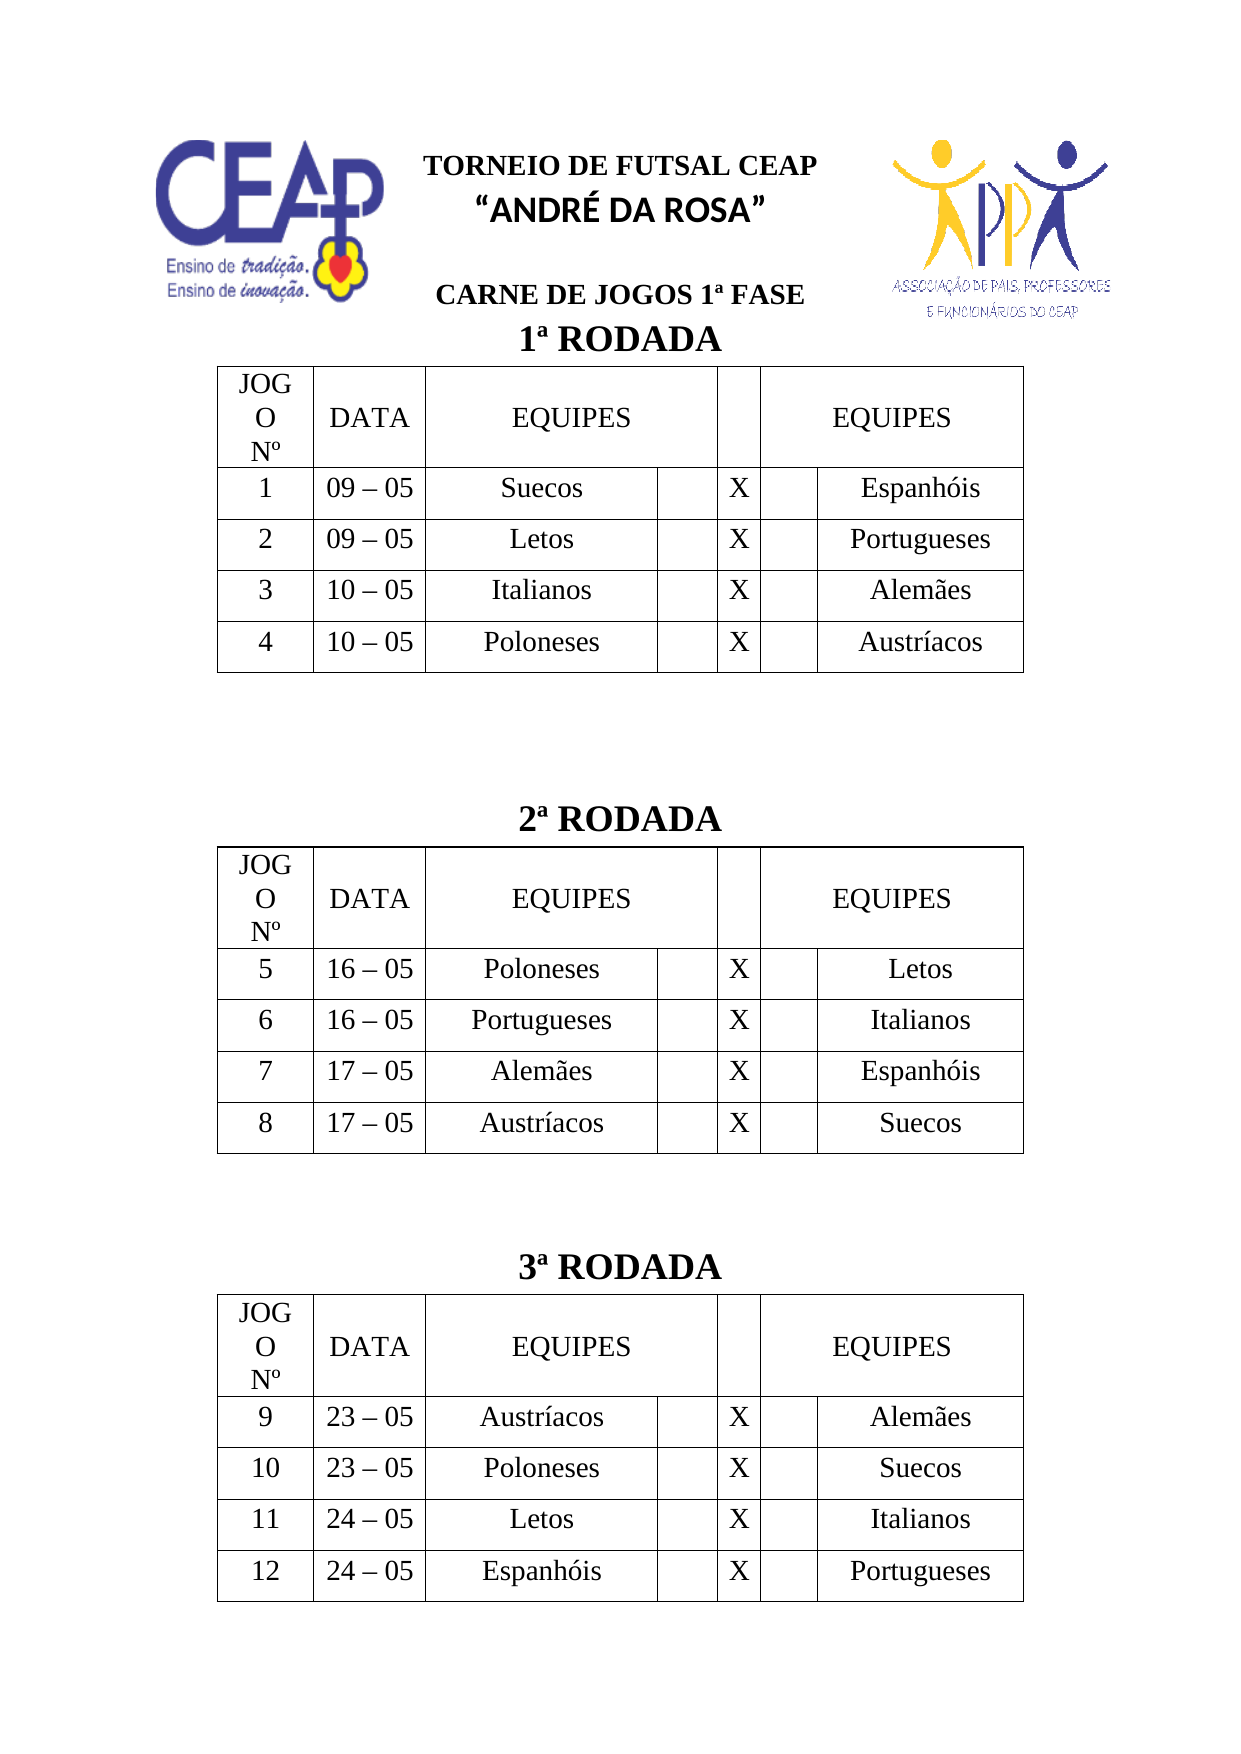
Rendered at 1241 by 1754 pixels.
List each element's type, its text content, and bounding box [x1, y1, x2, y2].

table_header EQUIPES [426, 848, 717, 948]
table_cell X [718, 622, 760, 672]
table_cell Letos [426, 520, 657, 570]
table_cell 23 – 05 [314, 1448, 425, 1498]
table_cell [761, 1500, 817, 1550]
table_cell 16 – 05 [314, 949, 425, 999]
table_cell Austríacos [426, 1103, 657, 1153]
table_cell X [718, 1397, 760, 1447]
table_cell Portugueses [426, 1000, 657, 1051]
table_cell [761, 1448, 817, 1498]
table_cell Italianos [426, 571, 657, 621]
table_cell [658, 468, 717, 518]
table_cell 1 [218, 468, 313, 518]
table_header [718, 367, 760, 467]
table_cell Austríacos [818, 622, 1023, 672]
table_cell X [718, 571, 760, 621]
table_header JOGO Nº [218, 1295, 313, 1396]
table_cell 10 [218, 1448, 313, 1498]
table_cell [658, 622, 717, 672]
table_header DATA [314, 367, 425, 467]
table_cell Poloneses [426, 949, 657, 999]
text “ANDRÉ DA ROSA” [177, 186, 1063, 232]
table_cell [761, 571, 817, 621]
table_cell Letos [818, 949, 1023, 999]
table_cell Alemães [818, 571, 1023, 621]
table_cell 10 – 05 [314, 622, 425, 672]
table_header DATA [314, 1295, 425, 1396]
table_cell [761, 1103, 817, 1153]
table_cell Espanhóis [818, 468, 1023, 518]
table_cell 17 – 05 [314, 1052, 425, 1102]
table_cell 24 – 05 [314, 1500, 425, 1550]
table_cell 09 – 05 [314, 520, 425, 570]
table_header EQUIPES [426, 367, 717, 467]
table_cell Austríacos [426, 1397, 657, 1447]
table_header EQUIPES [761, 848, 1023, 948]
table_cell Suecos [426, 468, 657, 518]
table_cell Portugueses [818, 520, 1023, 570]
table_cell 2 [218, 520, 313, 570]
text CARNE DE JOGOS 1ª FASE [177, 277, 1063, 311]
table_cell [761, 1000, 817, 1051]
table_cell [658, 1448, 717, 1498]
table_cell [761, 622, 817, 672]
table_cell [658, 571, 717, 621]
table_cell 8 [218, 1103, 313, 1153]
table_cell Suecos [818, 1448, 1023, 1498]
table_cell [658, 1397, 717, 1447]
table_cell 23 – 05 [314, 1397, 425, 1447]
table_cell Alemães [426, 1052, 657, 1102]
table_header [718, 848, 760, 948]
table_cell [658, 949, 717, 999]
table_cell [658, 1551, 717, 1601]
table_cell X [718, 1103, 760, 1153]
text TORNEIO DE FUTSAL CEAP [177, 148, 1063, 181]
table_cell Poloneses [426, 622, 657, 672]
table_cell 5 [218, 949, 313, 999]
table_cell X [718, 1500, 760, 1550]
table_cell 12 [218, 1551, 313, 1601]
table_cell 7 [218, 1052, 313, 1102]
table_header EQUIPES [426, 1295, 717, 1396]
table_header [718, 1295, 760, 1396]
table_header EQUIPES [761, 1295, 1023, 1396]
table_cell 9 [218, 1397, 313, 1447]
table_cell 3 [218, 571, 313, 621]
table_cell 16 – 05 [314, 1000, 425, 1051]
table_cell [761, 1397, 817, 1447]
table_cell Suecos [818, 1103, 1023, 1153]
table_cell [761, 1551, 817, 1601]
table_cell X [718, 1448, 760, 1498]
text 3ª RODADA [177, 1245, 1063, 1288]
table_header JOGO Nº [218, 367, 313, 467]
table_cell [761, 520, 817, 570]
table_cell Espanhóis [426, 1551, 657, 1601]
table_cell Italianos [818, 1000, 1023, 1051]
table_cell [658, 520, 717, 570]
table_cell 6 [218, 1000, 313, 1051]
table_cell Espanhóis [818, 1052, 1023, 1102]
table_cell [658, 1000, 717, 1051]
table_cell X [718, 1551, 760, 1601]
picture [155, 140, 384, 303]
table_cell [761, 949, 817, 999]
text 1ª RODADA [177, 316, 1063, 359]
table_cell [658, 1052, 717, 1102]
table_cell Portugueses [818, 1551, 1023, 1601]
table_cell Poloneses [426, 1448, 657, 1498]
table_cell [761, 468, 817, 518]
table_cell 4 [218, 622, 313, 672]
table_cell 11 [218, 1500, 313, 1550]
table_cell X [718, 520, 760, 570]
table_cell X [718, 949, 760, 999]
table_cell Alemães [818, 1397, 1023, 1447]
table_cell X [718, 1052, 760, 1102]
table_cell Letos [426, 1500, 657, 1550]
picture [892, 140, 1111, 319]
table_cell 17 – 05 [314, 1103, 425, 1153]
table_header JOGO Nº [218, 848, 313, 948]
table_header EQUIPES [761, 367, 1023, 467]
table_cell 09 – 05 [314, 468, 425, 518]
table_cell [658, 1103, 717, 1153]
table_cell [761, 1052, 817, 1102]
table_cell [658, 1500, 717, 1550]
table_cell 24 – 05 [314, 1551, 425, 1601]
table_cell X [718, 468, 760, 518]
table_header DATA [314, 848, 425, 948]
text 2ª RODADA [177, 797, 1063, 840]
table_cell Italianos [818, 1500, 1023, 1550]
table_cell 10 – 05 [314, 571, 425, 621]
table_cell X [718, 1000, 760, 1051]
